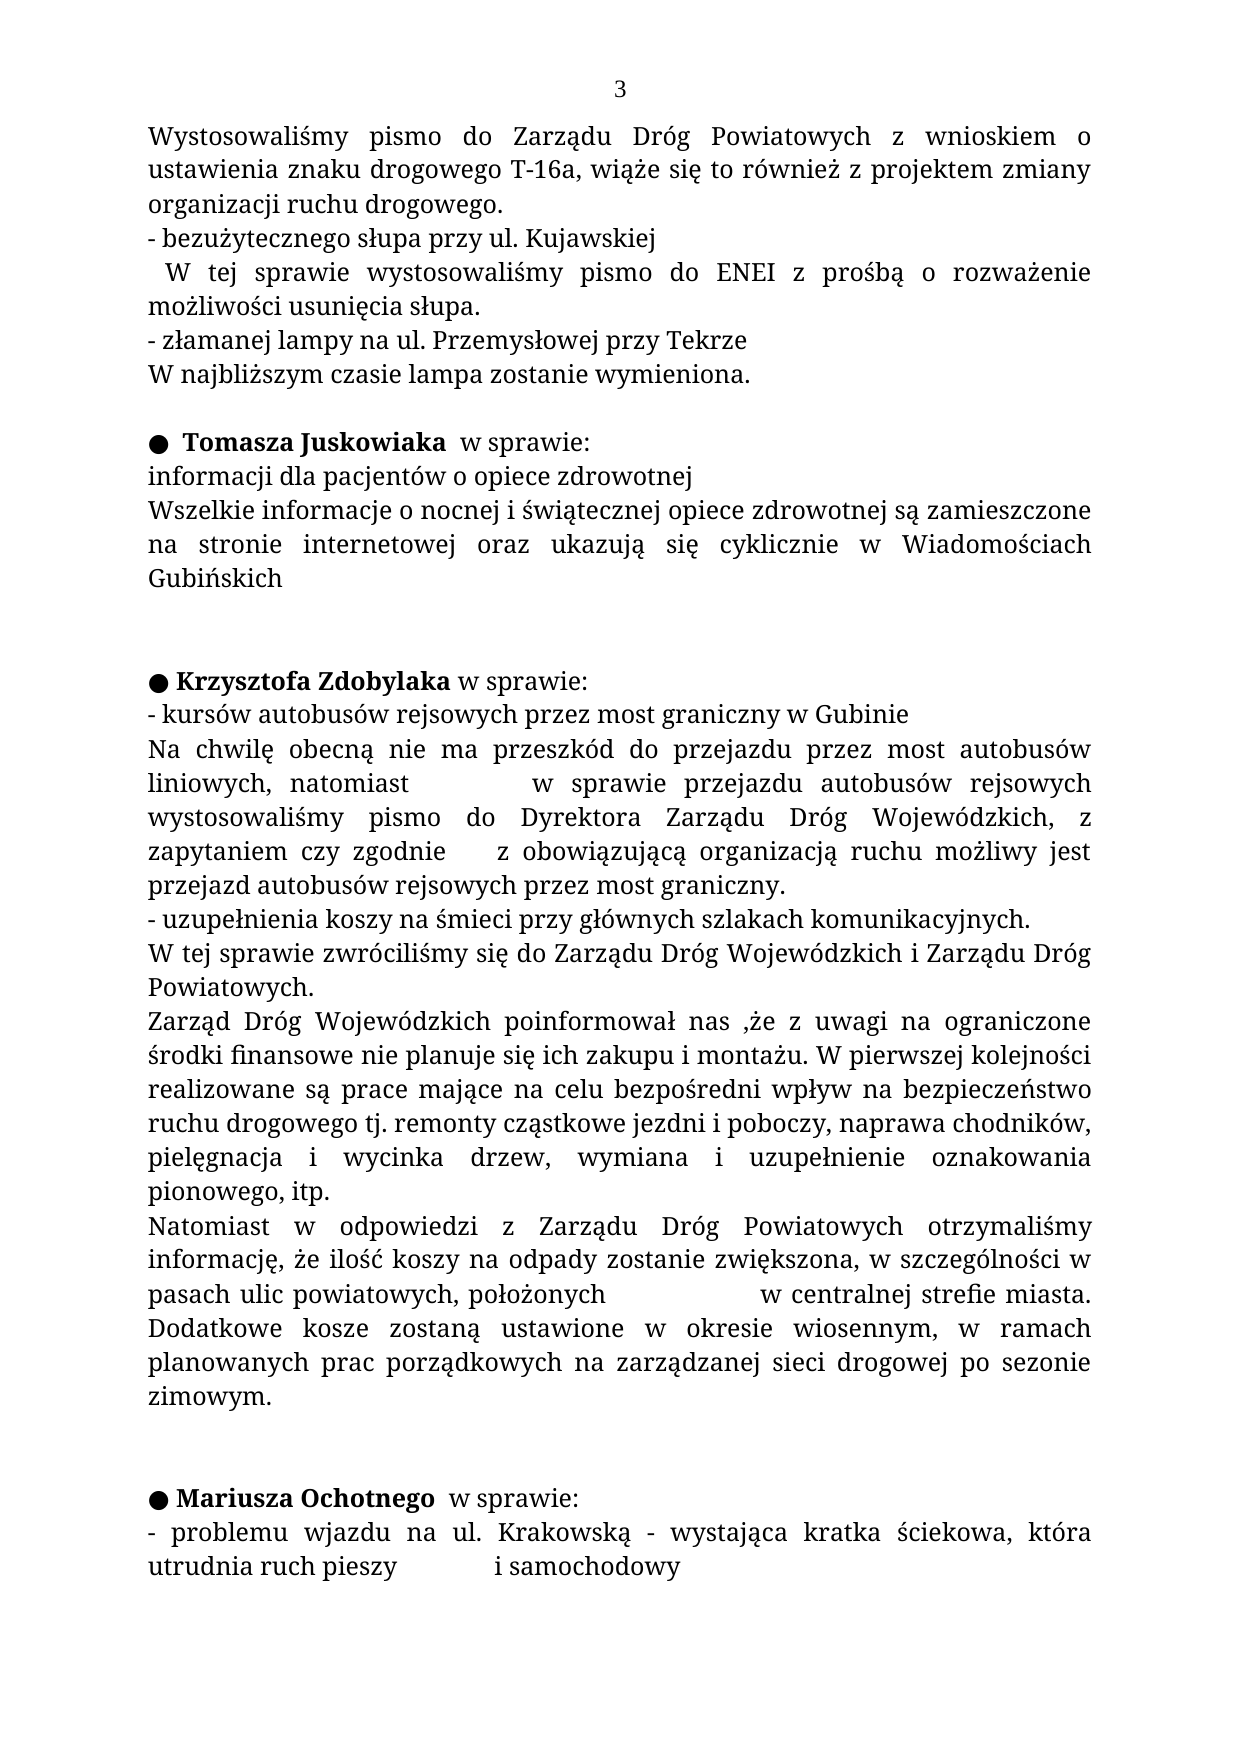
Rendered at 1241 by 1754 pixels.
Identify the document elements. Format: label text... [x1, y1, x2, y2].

text - problemu wjazdu na ul. Krakowską - wystająca kratka ściekowa, która utrudnia ruch pieszy i samochodowy [148, 1515, 1092, 1583]
text - kursów autobusów rejsowych przez most graniczny w Gubinie [148, 697, 1092, 731]
text W tej sprawie wystosowaliśmy pismo do ENEI z prośbą o rozważenie możliwości usunięcia słupa. [148, 254, 1092, 322]
text Wszelkie informacje o nocnej i świątecznej opiece zdrowotnej są zamieszczone na stronie internetowej oraz ukazują się cyklicznie w Wiadomościach Gubińskich [148, 493, 1092, 595]
text Wystosowaliśmy pismo do Zarządu Dróg Powiatowych z wnioskiem o ustawienia znaku drogowego T-16a, wiąże się to również z projektem zmiany organizacji ruchu drogowego. [148, 118, 1092, 220]
text Na chwilę obecną nie ma przeszkód do przejazdu przez most autobusów liniowych, natomiast w sprawie przejazdu autobusów rejsowych wystosowaliśmy pismo do Dyrektora Zarządu Dróg Wojewódzkich, z zapytaniem czy zgodnie z obowiązującą organizacją ruchu możliwy jest przejazd autobusów rejsowych przez most graniczny. [148, 731, 1092, 902]
text ● Tomasza Juskowiaka w sprawie: [148, 425, 1092, 459]
text - złamanej lampy na ul. Przemysłowej przy Tekrze [148, 322, 1092, 357]
text Zarząd Dróg Wojewódzkich poinformował nas ,że z uwagi na ograniczone środki finansowe nie planuje się ich zakupu i montażu. W pierwszej kolejności realizowane są prace mające na celu bezpośredni wpływ na bezpieczeństwo ruchu drogowego tj. remonty cząstkowe jezdni i poboczy, naprawa chodników, pielęgnacja i wycinka drzew, wymiana i uzupełnienie oznakowania pionowego, itp. [148, 1004, 1092, 1208]
text - bezużytecznego słupa przy ul. Kujawskiej [148, 220, 1092, 254]
text W najbliższym czasie lampa zostanie wymieniona. [148, 357, 1092, 391]
text - uzupełnienia koszy na śmieci przy głównych szlakach komunikacyjnych. [148, 902, 1092, 936]
text Natomiast w odpowiedzi z Zarządu Dróg Powiatowych otrzymaliśmy informację, że ilość koszy na odpady zostanie zwiększona, w szczególności w pasach ulic powiatowych, położonych w centralnej strefie miasta. Dodatkowe kosze zostaną ustawione w okresie wiosennym, w ramach planowanych prac porządkowych na zarządzanej sieci drogowej po sezonie zimowym. [148, 1208, 1092, 1412]
text ● Mariusza Ochotnego w sprawie: [148, 1481, 1092, 1515]
text informacji dla pacjentów o opiece zdrowotnej [148, 459, 1092, 493]
text ● Krzysztofa Zdobylaka w sprawie: [148, 663, 1092, 697]
text W tej sprawie zwróciliśmy się do Zarządu Dróg Wojewódzkich i Zarządu Dróg Powiatowych. [148, 936, 1092, 1004]
